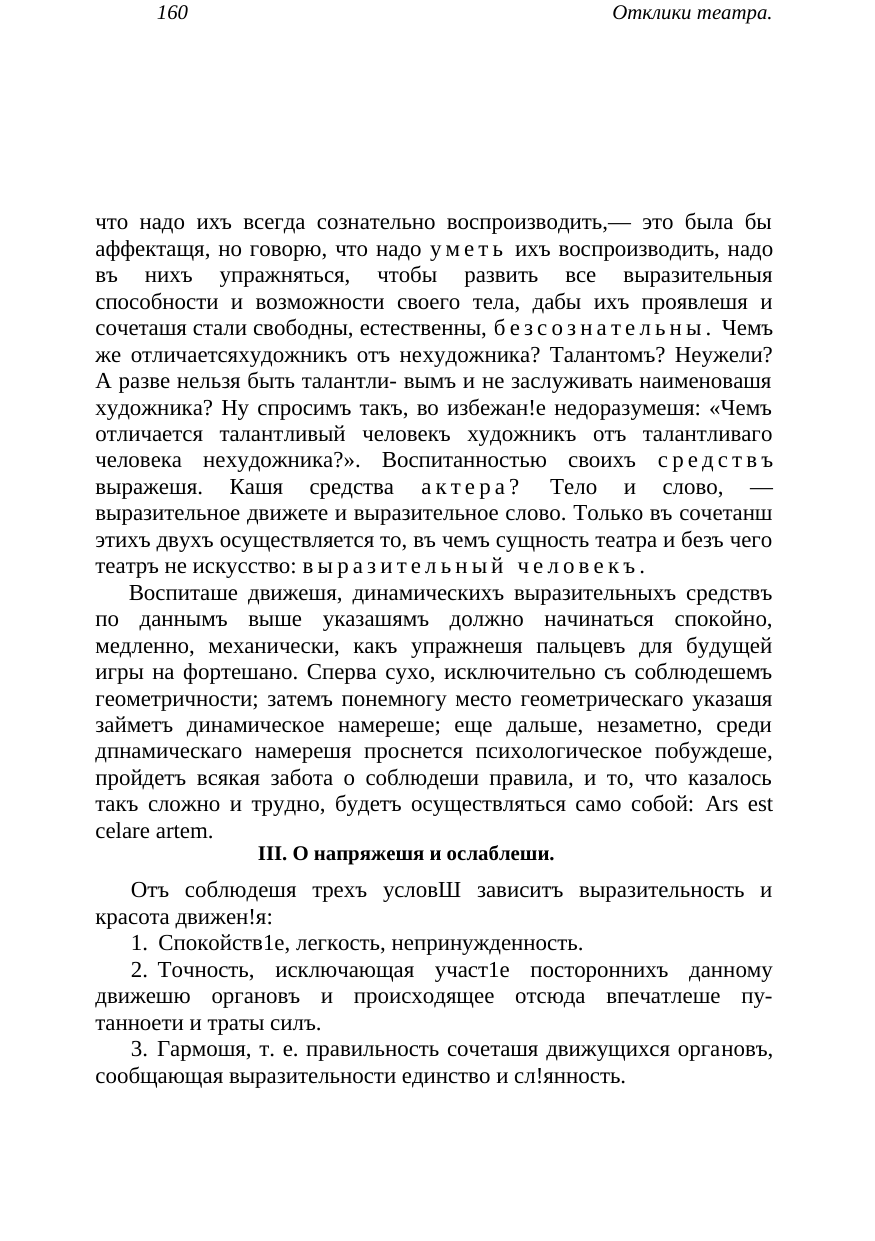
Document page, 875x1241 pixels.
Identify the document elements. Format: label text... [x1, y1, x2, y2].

list Спокойств1е, легкость, непринужденность. [95, 929, 775, 956]
text Воспиташе движешя, динамическихъ выразительныхъ средствъ по даннымъ выше указашямъ должно начинаться спокойно, медленно, механически, какъ упражнешя пальцевъ для будущей игры на фортешано. Сперва сухо, исключительно съ соблюдешемъ геометричности; затемъ понемногу место геометрическаго указашя займетъ динамическое намереше; еще дальше, незаметно, среди дпнамическаго намерешя проснется психологическое побуждеше, пройдетъ всякая забота о соблюдеши правила, и то, что казалось такъ сложно и трудно, будетъ осуществляться само собой: Ars est celare artem. [95, 579, 773, 844]
text Отъ соблюдешя трехъ условШ зависитъ выразительность и красота движен!я: [95, 877, 773, 929]
text III. О напряжешя и ослаблеши. [258, 844, 775, 864]
list Гармошя, т. е. правильность сочеташя движущихся органовъ, сообщающая выразительности единство и сл!янность. [95, 1035, 773, 1088]
list Точность, исключающая участ1е постороннихъ данному движешю органовъ и происходящее отсюда впечатлеше пу- танноети и траты силъ. [95, 956, 773, 1035]
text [95, 209, 773, 579]
